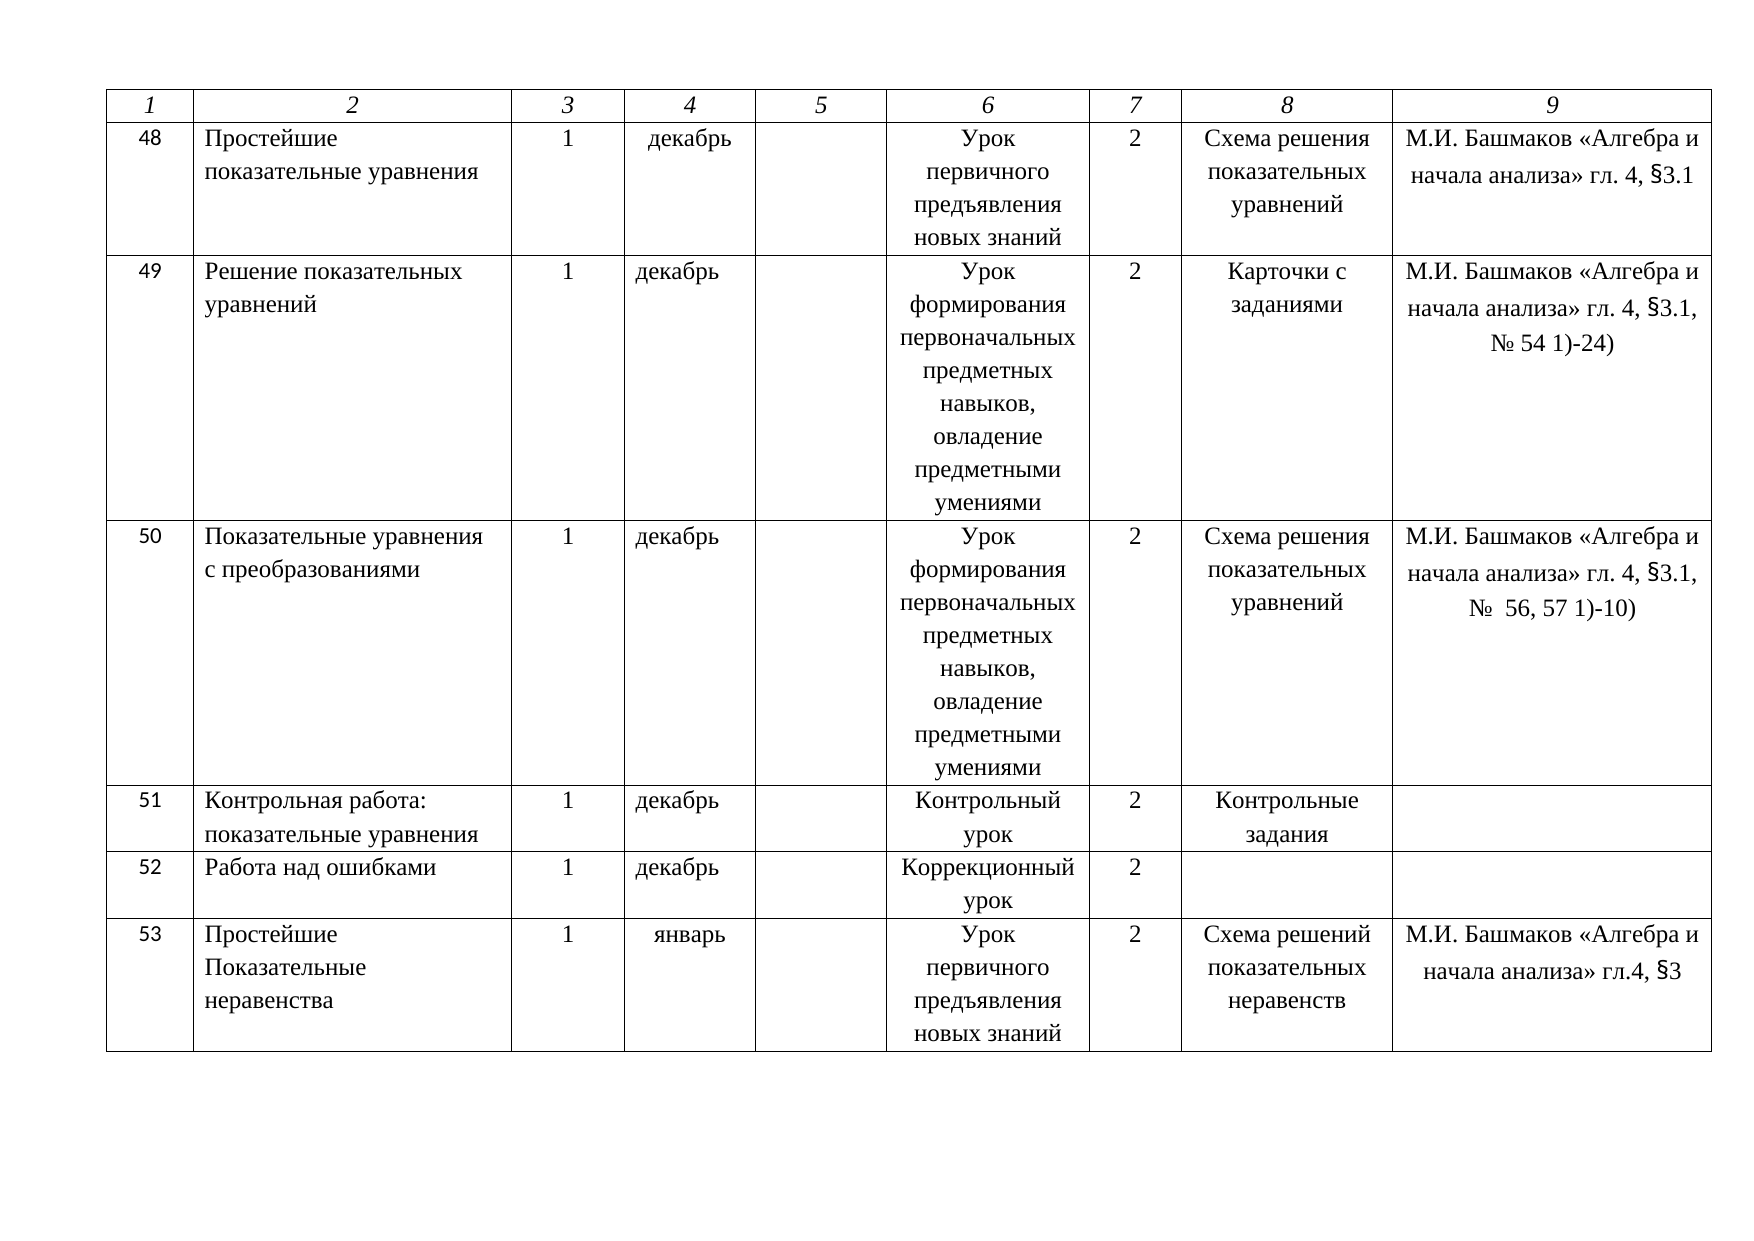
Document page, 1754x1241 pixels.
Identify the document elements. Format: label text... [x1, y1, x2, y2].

table_cell М.И. Башмаков «Алгебра и начала анализа» гл. 4, §3.1, № 54 1)-24) [1393, 256, 1711, 520]
table_cell Схема решения показательных уравнений [1182, 123, 1392, 255]
table_cell [756, 852, 886, 918]
table_cell Урок формирования первоначальных предметных навыков, овладение предметными умениями [887, 521, 1089, 784]
table_cell 50 [107, 521, 193, 784]
table_cell [1182, 852, 1392, 918]
table_cell 1 [512, 786, 624, 851]
table_cell 2 [1090, 919, 1181, 1051]
table_cell М.И. Башмаков «Алгебра и начала анализа» гл.4, §3 [1393, 919, 1711, 1051]
table_cell Урок формирования первоначальных предметных навыков, овладение предметными умениями [887, 256, 1089, 520]
table_cell декабрь [625, 123, 755, 255]
table_cell Контрольный урок [887, 786, 1089, 851]
table_cell январь [625, 919, 755, 1051]
table_header 9 [1393, 90, 1711, 122]
table_cell декабрь [625, 852, 755, 918]
table_cell декабрь [625, 521, 755, 784]
table_header 3 [512, 90, 624, 122]
table_cell декабрь [625, 256, 755, 520]
table_cell [756, 919, 886, 1051]
table_cell Контрольная работа: показательные уравнения [194, 786, 511, 851]
table_cell Показательные уравнения с преобразованиями [194, 521, 511, 784]
table_cell Урок первичного предъявления новых знаний [887, 123, 1089, 255]
table_cell 2 [1090, 852, 1181, 918]
table_cell 1 [512, 852, 624, 918]
table_cell 2 [1090, 786, 1181, 851]
table_header 6 [887, 90, 1089, 122]
table_header 5 [756, 90, 886, 122]
table_cell [756, 786, 886, 851]
table_cell 49 [107, 256, 193, 520]
table_cell 52 [107, 852, 193, 918]
table_cell Простейшие показательные уравнения [194, 123, 511, 255]
table_cell [1393, 852, 1711, 918]
table_cell Решение показательных уравнений [194, 256, 511, 520]
table_cell 1 [512, 919, 624, 1051]
table_cell 51 [107, 786, 193, 851]
table_cell 48 [107, 123, 193, 255]
table_header 8 [1182, 90, 1392, 122]
table_cell Контрольные задания [1182, 786, 1392, 851]
table_cell 2 [1090, 123, 1181, 255]
table_cell [756, 256, 886, 520]
table_cell 2 [1090, 521, 1181, 784]
table_header 1 [107, 90, 193, 122]
table_cell [756, 521, 886, 784]
table_cell М.И. Башмаков «Алгебра и начала анализа» гл. 4, §3.1 [1393, 123, 1711, 255]
table_cell Коррекционный урок [887, 852, 1089, 918]
table_cell Урок первичного предъявления новых знаний [887, 919, 1089, 1051]
table_cell 1 [512, 123, 624, 255]
table_cell Схема решений показательных неравенств [1182, 919, 1392, 1051]
table_cell декабрь [625, 786, 755, 851]
table_cell 1 [512, 521, 624, 784]
table_header 2 [194, 90, 511, 122]
table_cell 53 [107, 919, 193, 1051]
table_header 4 [625, 90, 755, 122]
table_cell М.И. Башмаков «Алгебра и начала анализа» гл. 4, §3.1, № 56, 57 1)-10) [1393, 521, 1711, 784]
table_cell Простейшие Показательные неравенства [194, 919, 511, 1051]
table_cell 2 [1090, 256, 1181, 520]
table_cell [756, 123, 886, 255]
table_cell Карточки с заданиями [1182, 256, 1392, 520]
table_cell 1 [512, 256, 624, 520]
table_header 7 [1090, 90, 1181, 122]
table_cell [1393, 786, 1711, 851]
table_cell Схема решения показательных уравнений [1182, 521, 1392, 784]
table_cell Работа над ошибками [194, 852, 511, 918]
